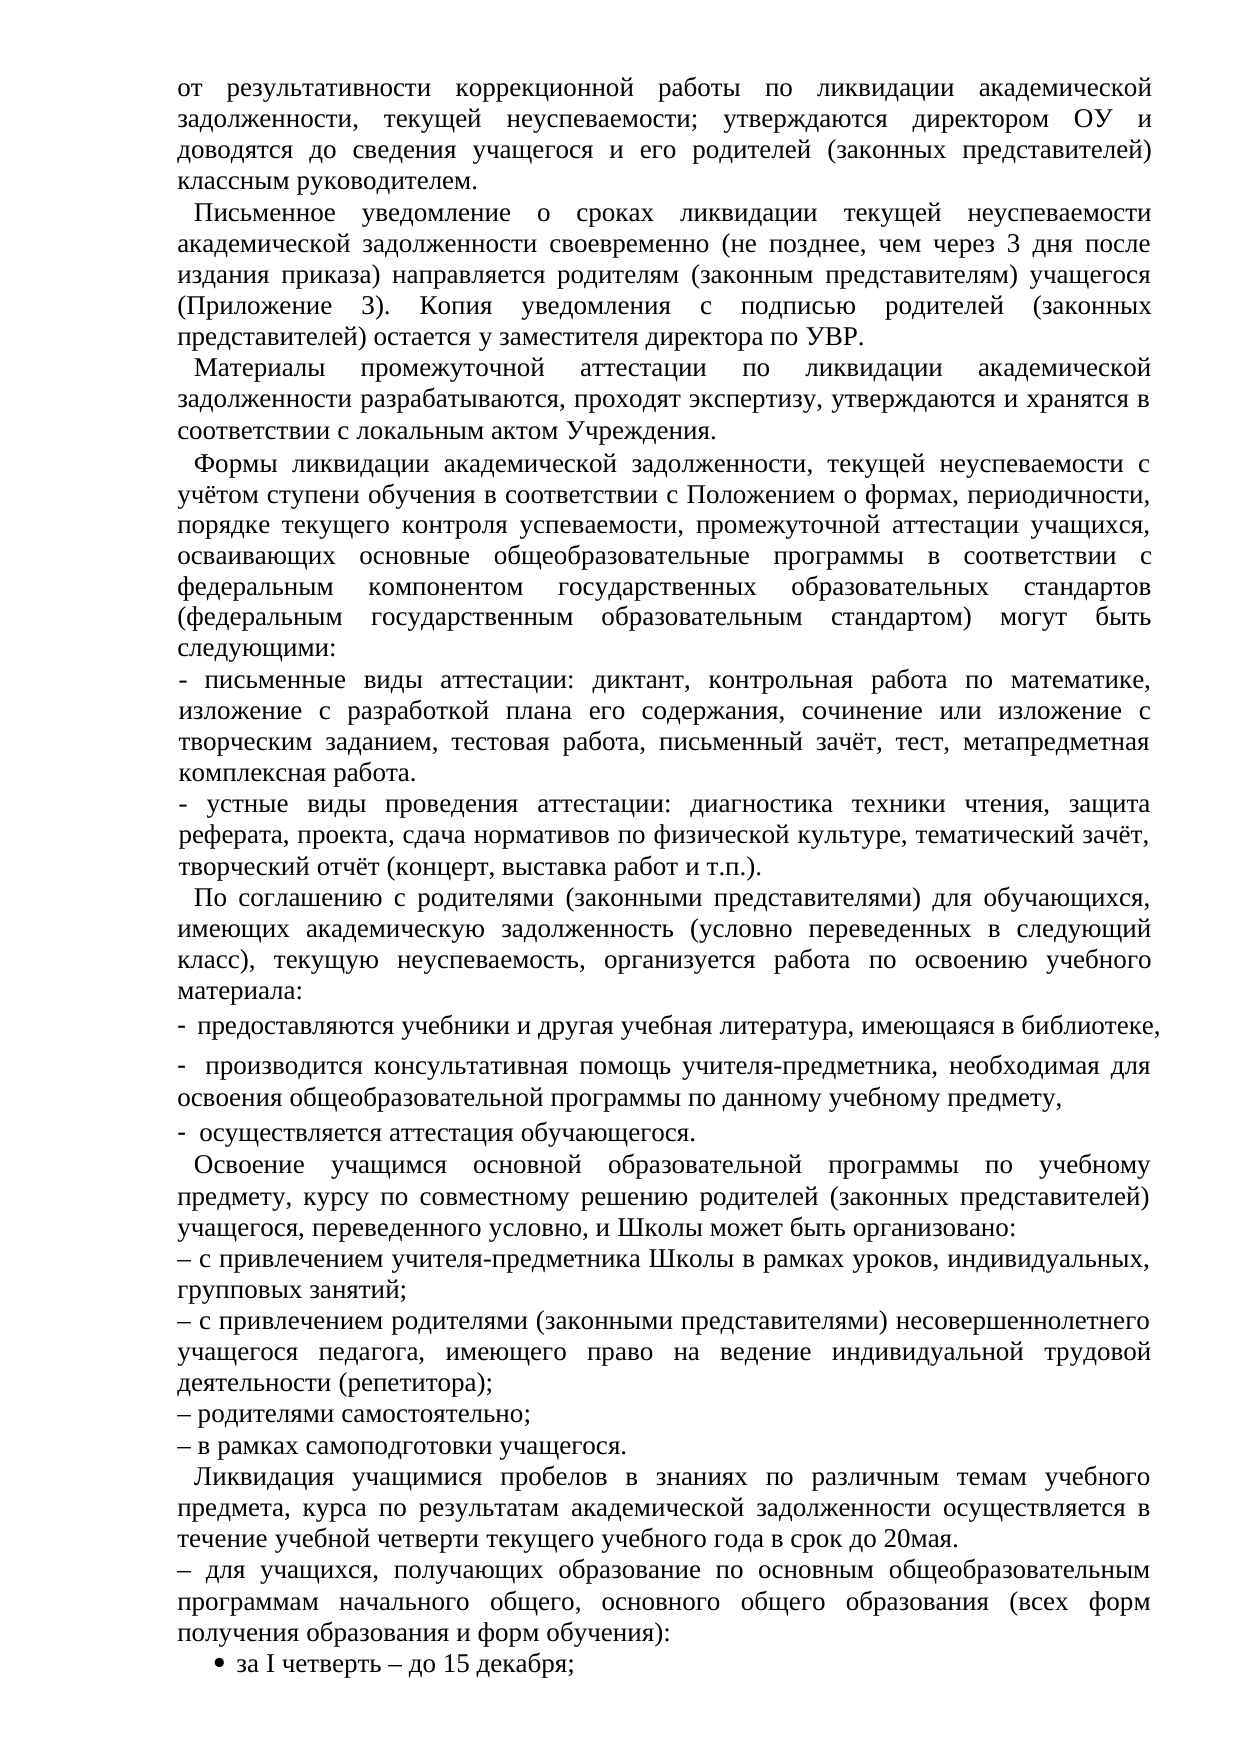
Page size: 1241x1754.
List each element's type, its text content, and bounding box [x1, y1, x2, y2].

list родителями самостоятельно; [177, 1398, 1221, 1429]
list Материалы промежуточной аттестации по ликвидации академической задолженности разрабатываются, проходят экспертизу, утверждаются и хранятся в соответствии с локальным актом Учреждения. [177, 351, 1151, 445]
list за I четверть – до 15 декабря; [214, 1647, 1221, 1678]
text от результативности коррекционной работы по ликвидации академической задолженности, текущей неуспеваемости; утверждаются директором ОУ и доводятся до сведения учащегося и его родителей (законных представителей) классным руководителем. [177, 71, 1152, 196]
list Письменное уведомление о сроках ликвидации текущей неуспеваемости академической задолженности своевременно (не позднее, чем через 3 дня после издания приказа) направляется родителям (законным представителям) учащегося (Приложение 3). Копия уведомления с подписью родителей (законных представителей) остается у заместителя директора по УВР. [177, 196, 1152, 351]
list Формы ликвидации академической задолженности, текущей неуспеваемости с учётом ступени обучения в соответствии с Положением о формах, периодичности, порядке текущего контроля успеваемости, промежуточной аттестации учащихся, осваивающих основные общеобразовательные программы в соответствии с федеральным компонентом государственных образовательных стандартов (федеральным государственным образовательным стандартом) могут быть следующими: [177, 448, 1152, 662]
list письменные виды аттестации: диктант, контрольная работа по математике, изложение с разработкой плана его содержания, сочинение или изложение с творческим заданием, тестовая работа, письменный зачёт, тест, метапредметная комплексная работа. [178, 663, 1151, 787]
list с привлечением учителя-предметника Школы в рамках уроков, индивидуальных, групповых занятий; [177, 1242, 1151, 1304]
list устные виды проведения аттестации: диагностика техники чтения, защита реферата, проекта, сдача нормативов по физической культуре, тематический зачёт, творческий отчёт (концерт, выставка работ и т.п.). [178, 787, 1151, 881]
list Ликвидация учащимися пробелов в знаниях по различным темам учебного предмета, курса по результатам академической задолженности осуществляется в течение учебной четверти текущего учебного года в срок до 20мая. [177, 1460, 1152, 1553]
list По соглашению с родителями (законными представителями) для обучающихся, имеющих академическую задолженность (условно переведенных в следующий класс), текущую неуспеваемость, организуется работа по освоению учебного материала: [177, 881, 1152, 1006]
list для учащихся, получающих образование по основным общеобразовательным программам начального общего, основного общего образования (всех форм получения образования и форм обучения): [177, 1553, 1151, 1647]
list производится консультативная помощь учителя-предметника, необходимая для освоения общеобразовательной программы по данному учебному предмету, [177, 1046, 1151, 1112]
list с привлечением родителями (законными представителями) несовершеннолетнего учащегося педагога, имеющего право на ведение индивидуальной трудовой деятельности (репетитора); [177, 1304, 1151, 1398]
list осуществляется аттестация обучающегося. [177, 1116, 1221, 1148]
list в рамках самоподготовки учащегося. [177, 1429, 1221, 1460]
list Освоение учащимся основной образовательной программы по учебному предмету, курсу по совместному решению родителей (законных представителей) учащегося, переведенного условно, и Школы может быть организовано: [177, 1148, 1151, 1242]
list предоставляются учебники и другая учебная литература, имеющаяся в библиотеке, [177, 1006, 1221, 1043]
